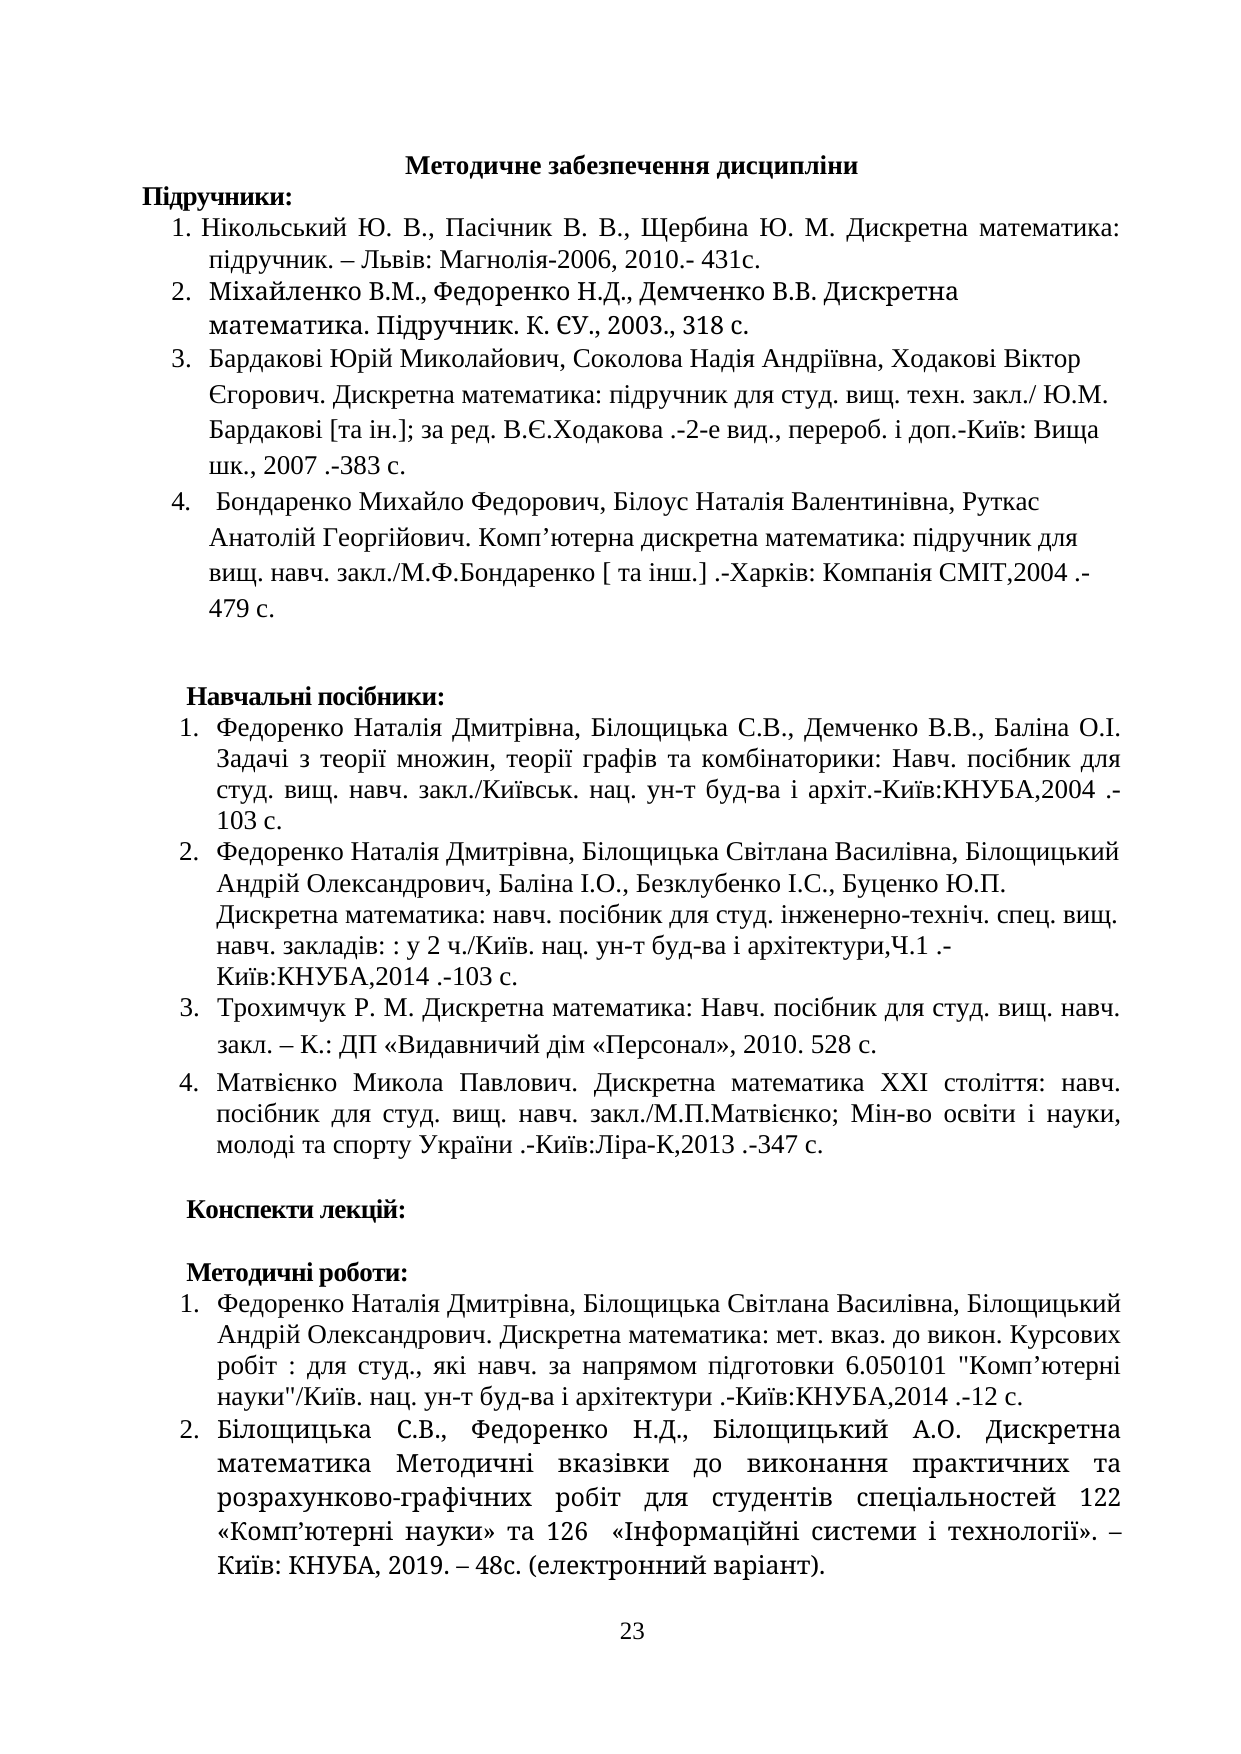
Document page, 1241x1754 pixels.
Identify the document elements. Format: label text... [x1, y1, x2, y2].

list Білощицька С.В., Федоренко Н.Д., Білощицький А.О. Дискретна математика Методичні вказівки до виконання практичних та розрахунково-графічних робіт для студентів спеціальностей 122 «Комп’ютерні науки» та 126 «Інформаційні системи і технології». – Київ: КНУБА, 2019. – 48с. (електронний варіант). [179, 1411, 1122, 1582]
list Матвієнко Микола Павлович. Дискретна математика XXI століття: навч. посібник для студ. вищ. навч. закл./М.П.Матвієнко; Мін-во освіти і науки, молоді та спорту України .-Київ:Ліра-К,2013 .-347 с. [179, 1066, 1122, 1159]
list Федоренко Наталія Дмитрівна, Білощицька Світлана Василівна, Білощицький Андрій Олександрович, Баліна І.О., Безклубенко І.С., Буценко Ю.П. Дискретна математика: навч. посібник для студ. інженерно-техніч. спец. вищ. навч. закладів: : у 2 ч./Київ. нац. ун-т буд-ва і архітектури,Ч.1 .-Київ:КНУБА,2014 .-103 с. [179, 836, 1122, 991]
text Підручники: [142, 180, 1122, 212]
list Міхайленко В.М., Федоренко Н.Д., Демченко В.В. Дискретна математика. Підручник. К. ЄУ., 2003., 318 с. [171, 274, 1124, 342]
list Федоренко Наталія Дмитрівна, Білощицька Світлана Василівна, Білощицький Андрій Олександрович. Дискретна математика: мет. вказ. до викон. Курсових робіт : для студ., які навч. за напрямом підготовки 6.050101 "Комп’ютерні науки"/Київ. нац. ун-т буд-ва і архітектури .-Київ:КНУБА,2014 .-12 с. [179, 1287, 1122, 1411]
text Методичне забезпечення дисципліни [142, 149, 1122, 180]
list Нікольський Ю. В., Пасічник В. В., Щербина Ю. М. Дискретна математика: підручник. – Львів: Магнолія-2006, 2010.- 431с. [171, 212, 1122, 274]
list Бардакові Юрій Миколайович, Соколова Надія Андріївна, Ходакові Віктор Єгорович. Дискретна математика: підручник для студ. вищ. техн. закл./ Ю.М. Бардакові [та ін.]; за ред. В.Є.Ходакова .-2-е вид., перероб. і доп.-Київ: Вища шк., 2007 .-383 с. [171, 342, 1122, 480]
list Трохимчук Р. М. Дискретна математика: Навч. посібник для студ. вищ. навч. закл. – К.: ДП «Видавничий дім «Персонал», 2010. 528 с. [179, 991, 1122, 1060]
list Федоренко Наталія Дмитрівна, Білощицька С.В., Демченко В.В., Баліна О.І. Задачі з теорії множин, теорії графів та комбінаторики: Навч. посібник для студ. вищ. навч. закл./Київськ. нац. ун-т буд-ва і архіт.-Київ:КНУБА,2004 .-103 с. [179, 711, 1122, 836]
text Конспекти лекцій: [142, 1193, 1122, 1224]
text Методичні роботи: [142, 1256, 1122, 1287]
list Бондаренко Михайло Федорович, Білоус Наталія Валентинівна, Руткас Анатолій Георгійович. Комп’ютерна дискретна математика: підручник для вищ. навч. закл./М.Ф.Бондаренко [ та інш.] .-Харків: Компанія СМІТ,2004 .-479 с. [171, 485, 1122, 623]
text Навчальні посібники: [142, 680, 1122, 711]
